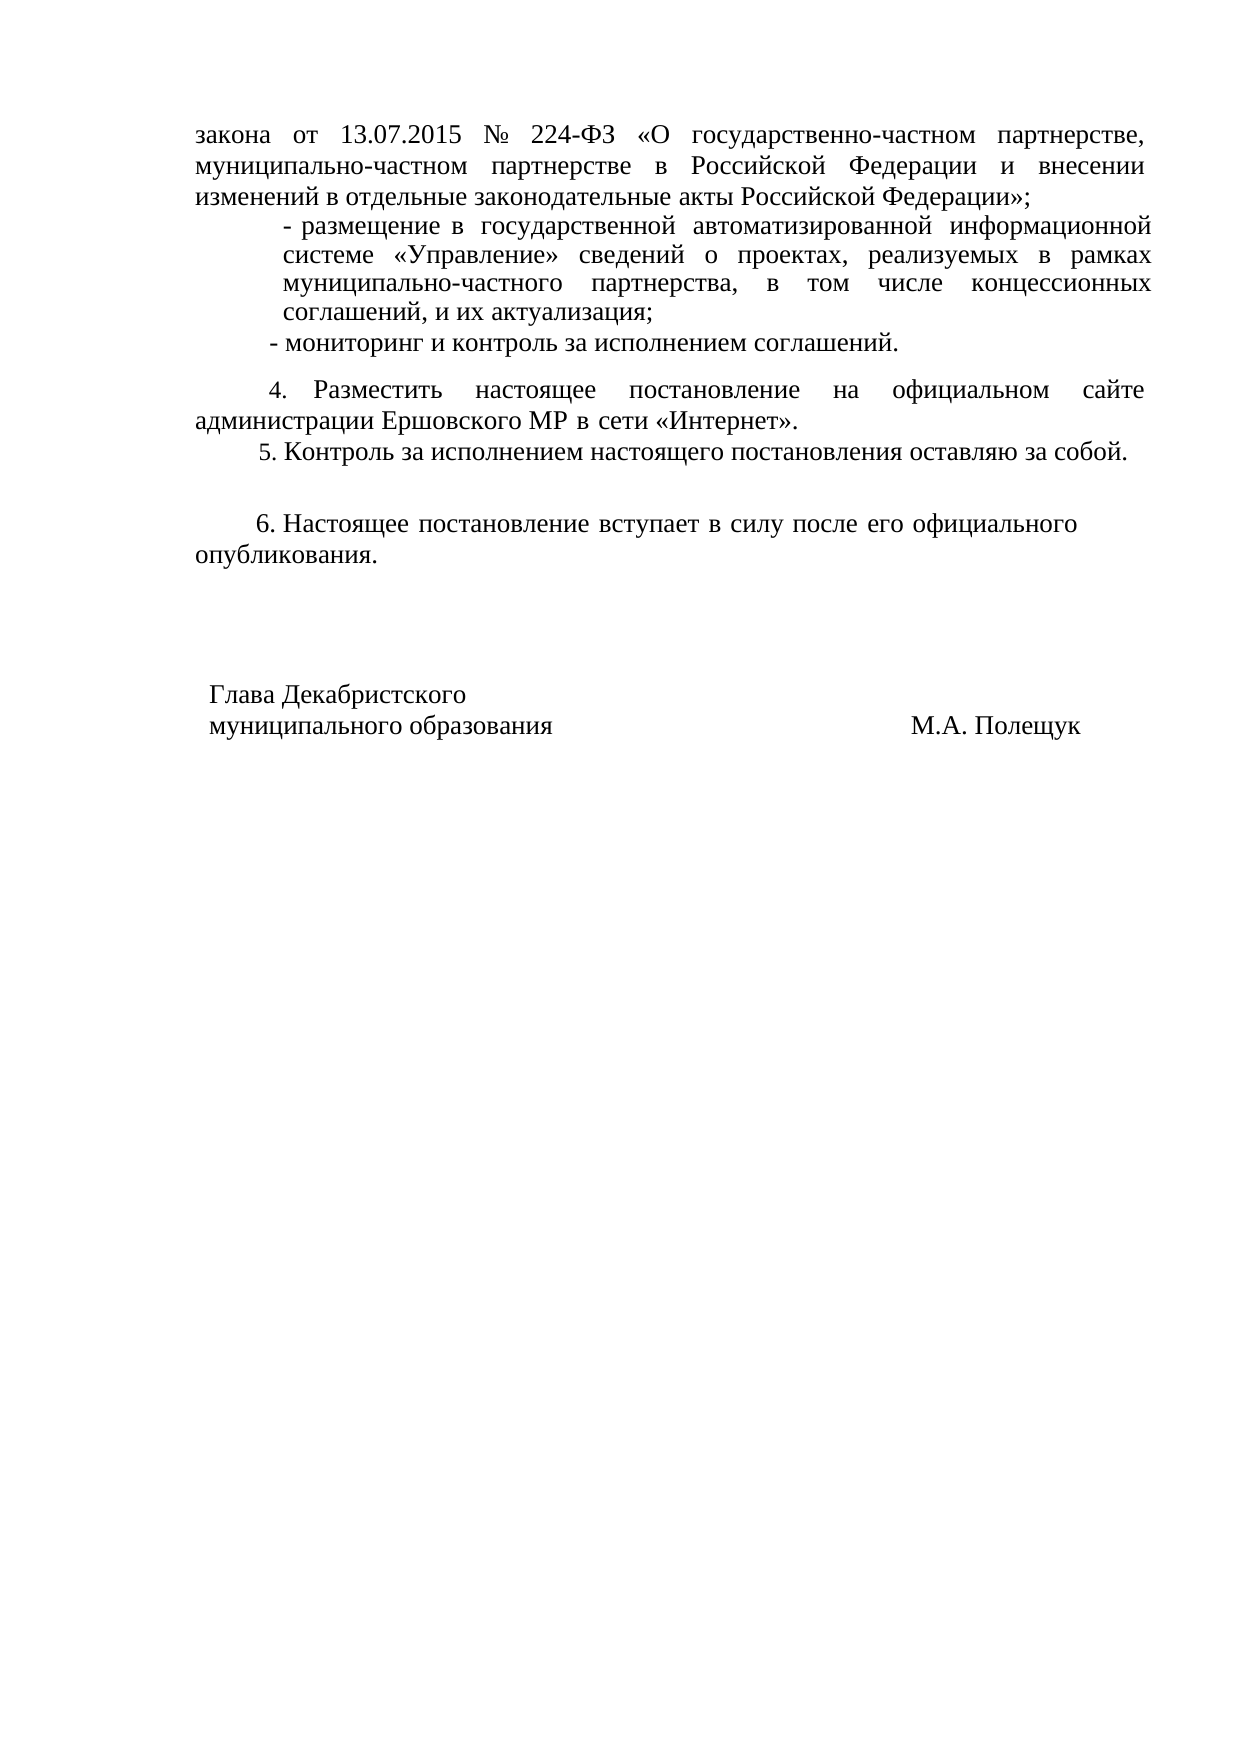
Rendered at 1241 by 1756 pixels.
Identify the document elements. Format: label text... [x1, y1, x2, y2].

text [195, 118, 1146, 212]
text - мониторинг и контроль за исполнением соглашений. [195, 326, 1146, 357]
text 6. Настоящее постановление вступает в силу после его официального опубликования. [195, 507, 1146, 569]
list Контроль за исполнением настоящего постановления оставляю за собой. [258, 435, 1146, 466]
list Разместить настоящее постановление на официальном сайте администрации Ершовского МР в сети «Интернет». [195, 373, 1146, 435]
text - размещение в государственной автоматизированной информационной системе «Управление» сведений о проектах, реализуемых в рамках муниципально-частного партнерства, в том числе концессионных соглашений, и их актуализация; [283, 212, 1152, 326]
text Глава Декабристского муниципального образования М.А. Полещук [209, 678, 1152, 740]
